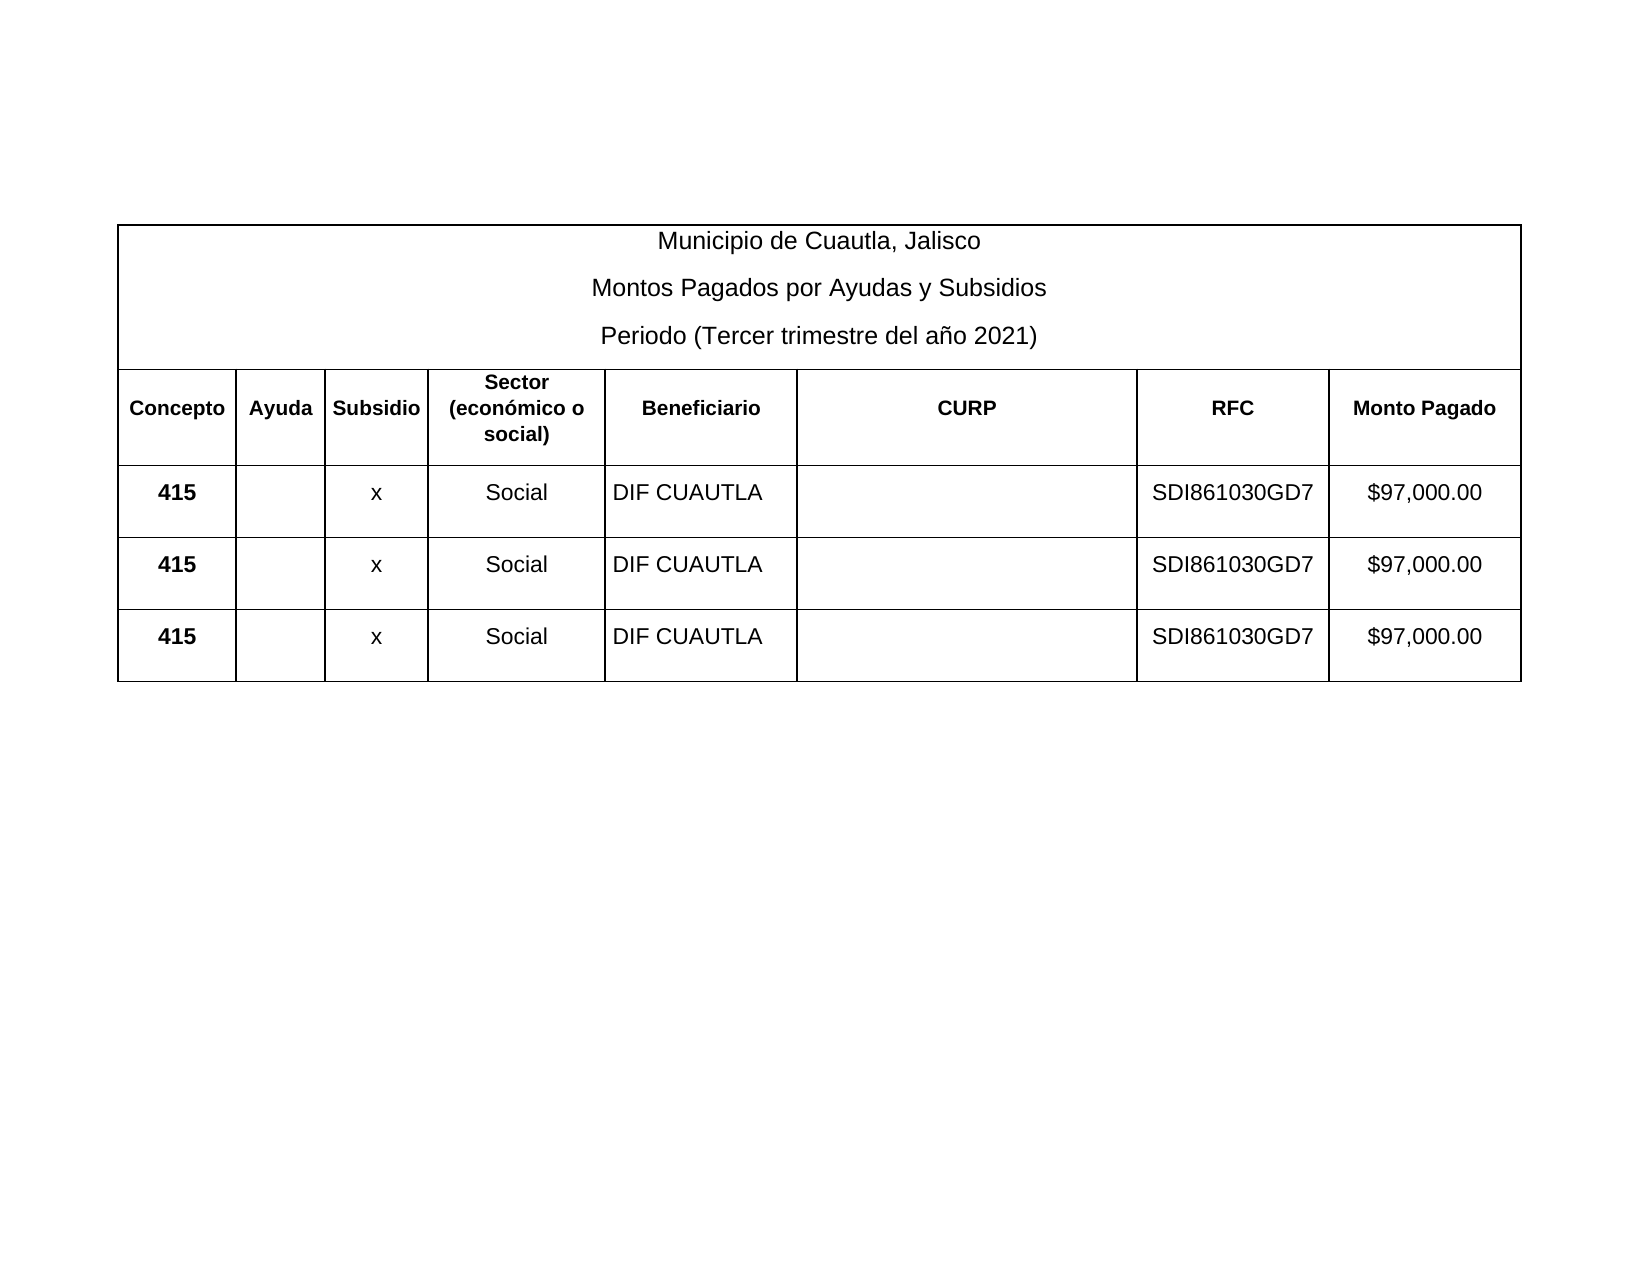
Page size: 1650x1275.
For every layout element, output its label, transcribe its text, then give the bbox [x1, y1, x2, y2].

table_cell DIF CUAUTLA [606, 538, 796, 609]
table_cell [237, 538, 324, 609]
table_cell CURP [798, 370, 1136, 464]
table_cell Subsidio [326, 370, 427, 464]
table_cell DIF CUAUTLA [606, 610, 796, 681]
table_cell SDI861030GD7 [1138, 466, 1328, 537]
table_cell 415 [119, 466, 235, 537]
table_cell Ayuda [237, 370, 324, 464]
table_cell [237, 610, 324, 681]
table_cell Beneficiario [606, 370, 796, 464]
table_cell RFC [1138, 370, 1328, 464]
table_cell $97,000.00 [1330, 466, 1520, 537]
table_cell $97,000.00 [1330, 610, 1520, 681]
table_cell Concepto [119, 370, 235, 464]
table_cell Social [429, 538, 604, 609]
table_cell [798, 610, 1136, 681]
table_cell x [326, 538, 427, 609]
table_cell 415 [119, 538, 235, 609]
table_cell Monto Pagado [1330, 370, 1520, 464]
table_cell SDI861030GD7 [1138, 538, 1328, 609]
table_cell x [326, 466, 427, 537]
table_cell x [326, 610, 427, 681]
table_cell Social [429, 610, 604, 681]
table_cell [237, 466, 324, 537]
table_cell Sector (económico o social) [429, 370, 604, 464]
table_cell Social [429, 466, 604, 537]
table_cell SDI861030GD7 [1138, 610, 1328, 681]
table_cell 415 [119, 610, 235, 681]
table_cell DIF CUAUTLA [606, 466, 796, 537]
table_cell [798, 538, 1136, 609]
table_cell [798, 466, 1136, 537]
table_cell $97,000.00 [1330, 538, 1520, 609]
table_header Municipio de Cuautla, Jalisco Montos Pagados por Ayudas y Subsidios Periodo (Tercer trimestre del año 2021) [119, 226, 1520, 368]
